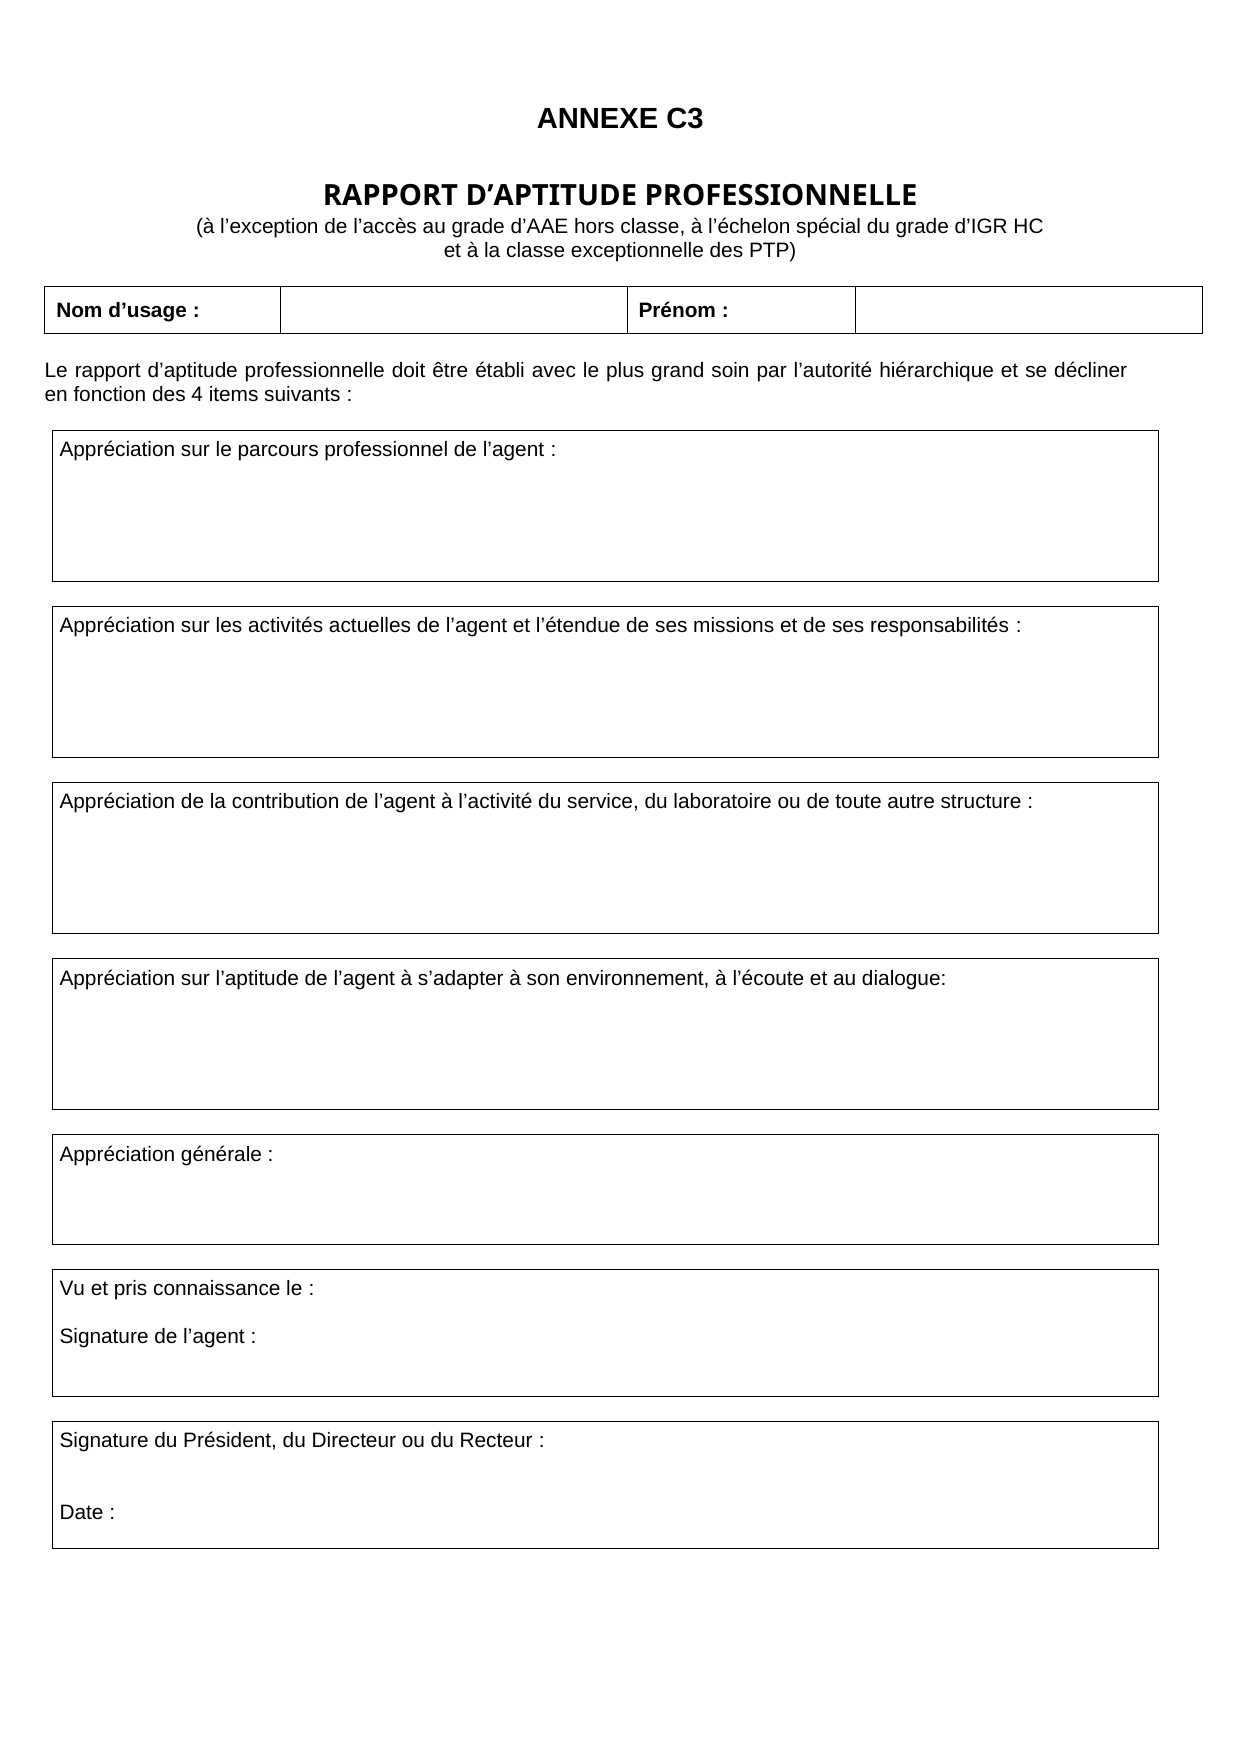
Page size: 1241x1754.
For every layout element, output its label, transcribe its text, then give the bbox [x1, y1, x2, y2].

text et à la classe exceptionnelle des PTP) [44, 238, 1196, 262]
table_header Signature du Président, du Directeur ou du Recteur : Date : [53, 1422, 1158, 1548]
text (à l’exception de l’accès au grade d’AAE hors classe, à l’échelon spécial du grade d’IGR HC [44, 214, 1196, 238]
table_header Appréciation sur les activités actuelles de l’agent et l’étendue de ses missions et de ses responsabilités : [53, 607, 1158, 757]
table_header Appréciation générale : [53, 1135, 1158, 1243]
table_header Nom d’usage : [45, 287, 280, 333]
text RAPPORT D’APTITUDE PROFESSIONNELLE [44, 174, 1196, 214]
table_header [856, 287, 1202, 333]
text ANNEXE C3 [44, 101, 1196, 134]
table_header Appréciation de la contribution de l’agent à l’activité du service, du laboratoire ou de toute autre structure : [53, 783, 1158, 933]
table_header Vu et pris connaissance le : Signature de l’agent : [53, 1270, 1158, 1396]
table_header [281, 287, 627, 333]
table_header Appréciation sur le parcours professionnel de l’agent : [53, 431, 1158, 581]
text Le rapport d’aptitude professionnelle doit être établi avec le plus grand soin par l’autorité hiérarchique et se décliner en fonction des 4 items suivants : [44, 358, 1130, 406]
table_header Appréciation sur l’aptitude de l’agent à s’adapter à son environnement, à l’écoute et au dialogue: [53, 959, 1158, 1109]
table_header Prénom : [628, 287, 855, 333]
